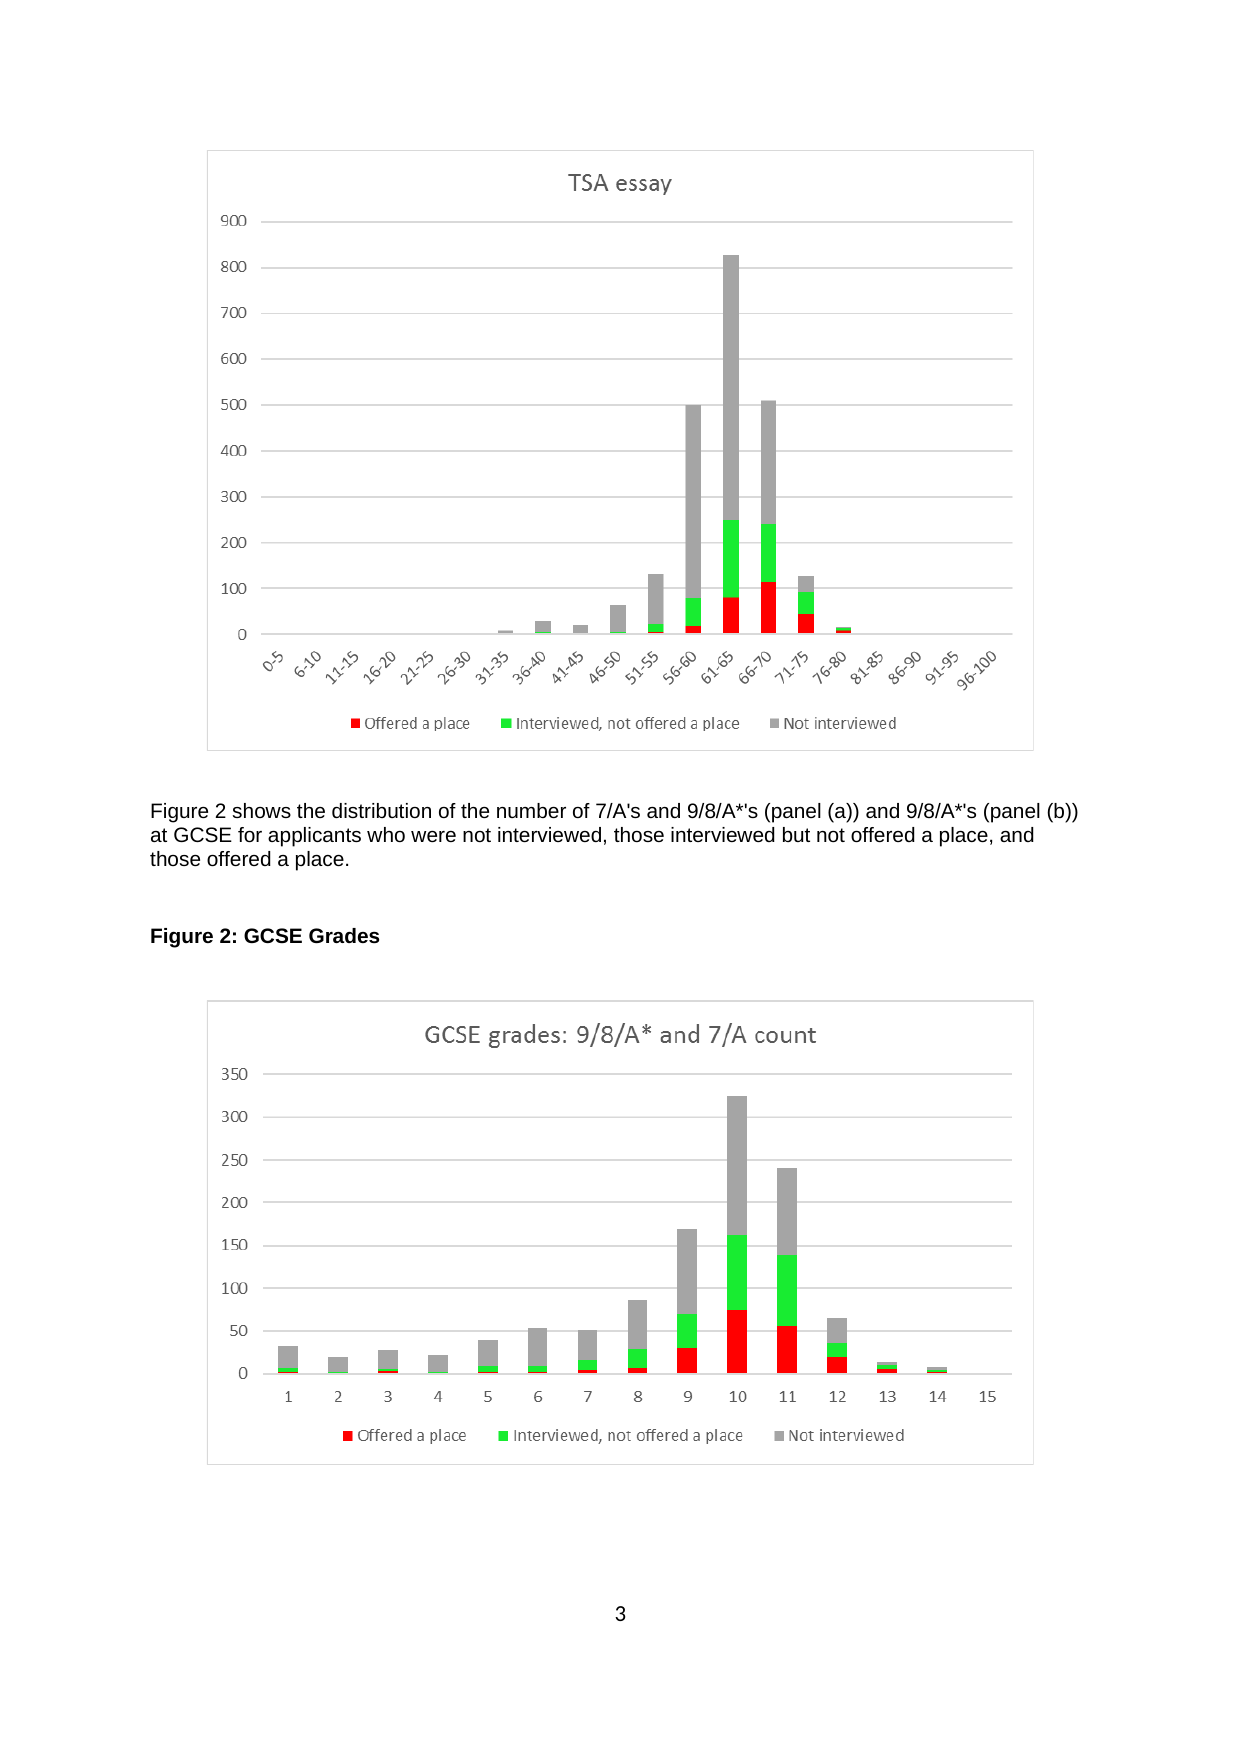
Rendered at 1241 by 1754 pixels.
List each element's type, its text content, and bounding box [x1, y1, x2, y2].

picture [206, 150, 1034, 751]
picture [206, 1000, 1034, 1465]
text Figure 2 shows the distribution of the number of 7/A's and 9/8/A*'s (panel (a)) and 9/8/A*'s (panel (b)) at GCSE for applicants who were not interviewed, those interviewed but not offered a place, and those offered a place. [150, 799, 1090, 871]
subtitle Figure 2: GCSE Grades [150, 924, 1090, 948]
